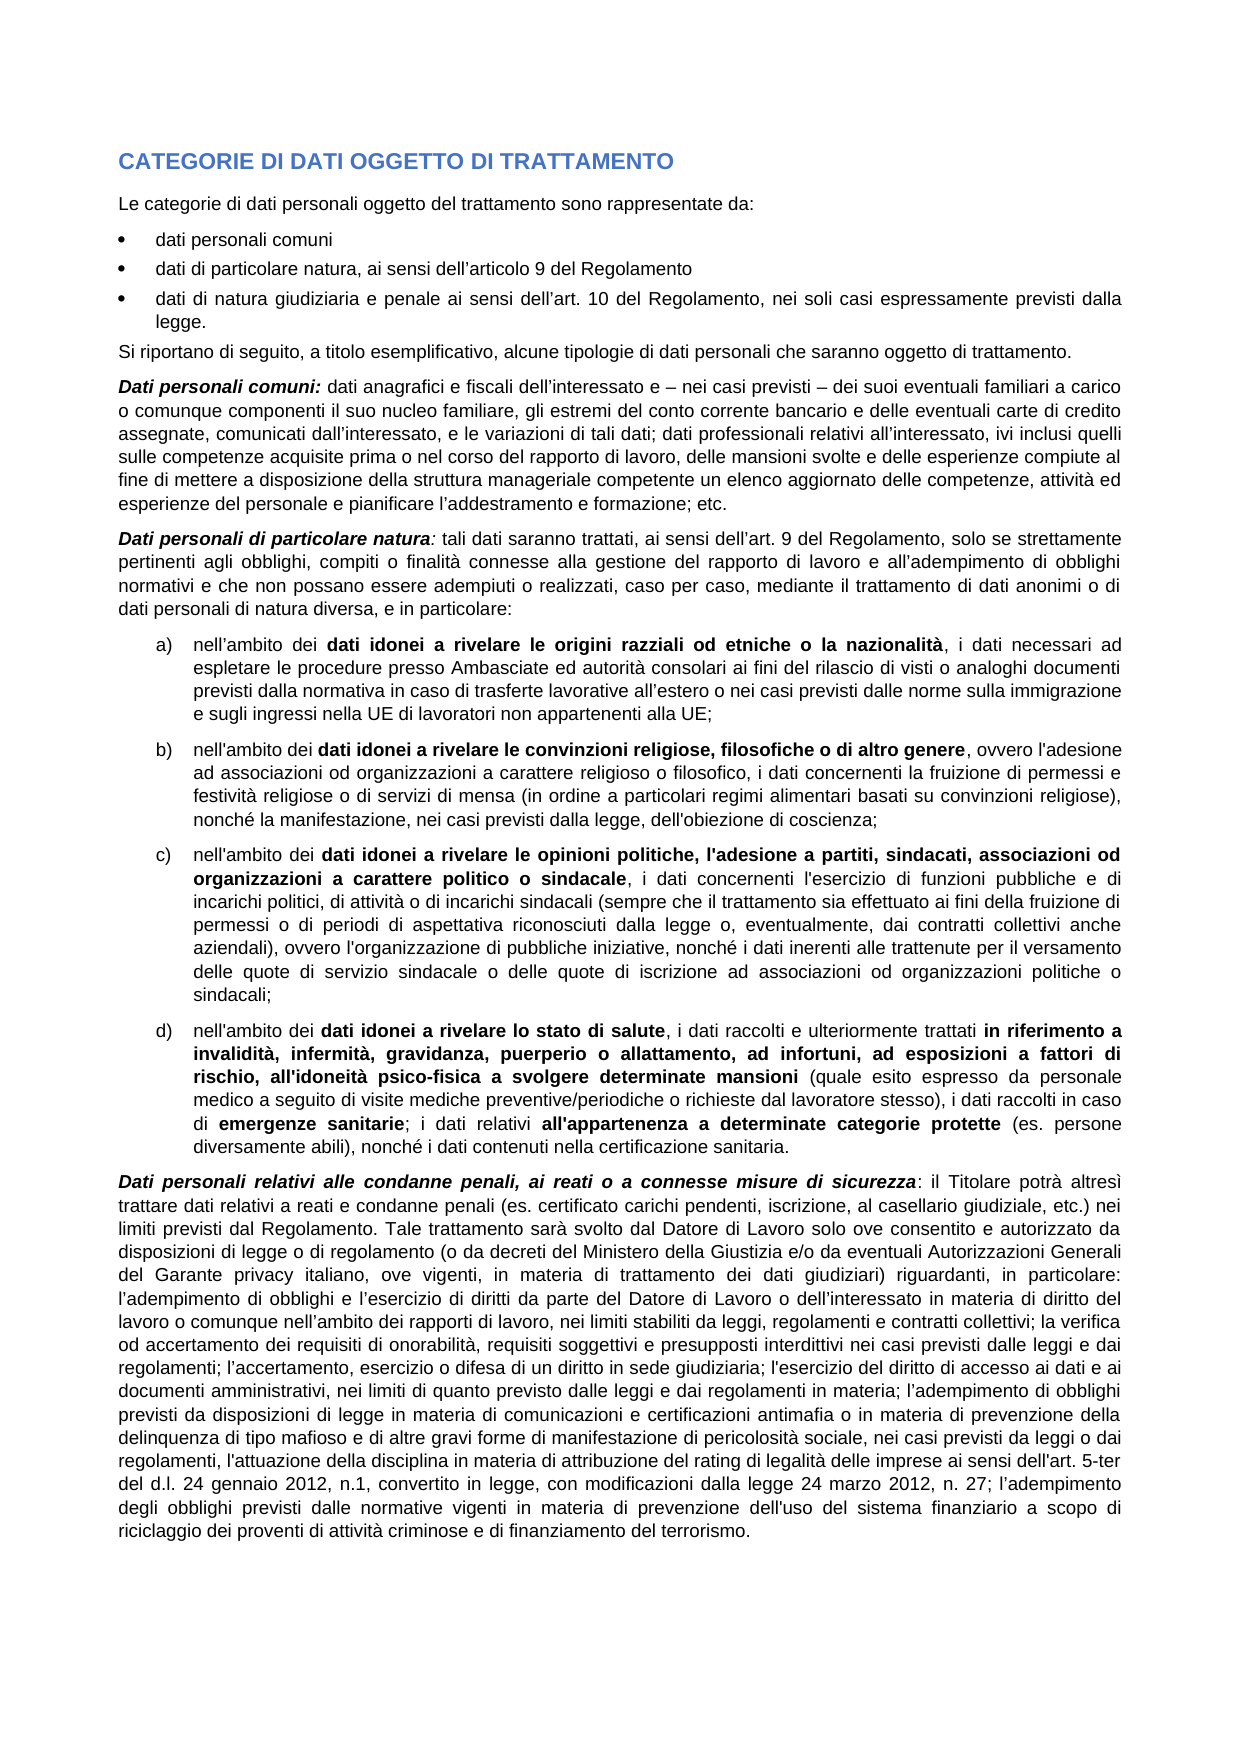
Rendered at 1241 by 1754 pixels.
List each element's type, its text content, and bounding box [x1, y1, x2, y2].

list nell'ambito dei dati idonei a rivelare le opinioni politiche, l'adesione a partiti, sindacati, associazioni od organizzazioni a carattere politico o sindacale, i dati concernenti l'esercizio di funzioni pubbliche e di incarichi politici, di attività o di incarichi sindacali (sempre che il trattamento sia effettuato ai fini della fruizione di permessi o di periodi di aspettativa riconosciuti dalla legge o, eventualmente, dai contratti collettivi anche aziendali), ovvero l'organizzazione di pubbliche iniziative, nonché i dati inerenti alle trattenute per il versamento delle quote di servizio sindacale o delle quote di iscrizione ad associazioni od organizzazioni politiche o sindacali; [156, 844, 1122, 1005]
list nell’ambito dei dati idonei a rivelare le origini razziali od etniche o la nazionalità, i dati necessari ad espletare le procedure presso Ambasciate ed autorità consolari ai fini del rilascio di visti o analoghi documenti previsti dalla normativa in caso di trasferte lavorative all’estero o nei casi previsti dalle norme sulla immigrazione e sugli ingressi nella UE di lavoratori non appartenenti alla UE; [156, 633, 1122, 725]
list dati di particolare natura, ai sensi dell’articolo 9 del Regolamento [118, 258, 1122, 280]
text CATEGORIE DI DATI OGGETTO DI TRATTAMENTO [118, 148, 1122, 174]
text Dati personali comuni: dati anagrafici e fiscali dell’interessato e – nei casi previsti – dei suoi eventuali familiari a carico o comunque componenti il suo nucleo familiare, gli estremi del conto corrente bancario e delle eventuali carte di credito assegnate, comunicati dall’interessato, e le variazioni di tali dati; dati professionali relativi all’interessato, ivi inclusi quelli sulle competenze acquisite prima o nel corso del rapporto di lavoro, delle mansioni svolte e delle esperienze compiute al fine di mettere a disposizione della struttura manageriale competente un elenco aggiornato delle competenze, attività ed esperienze del personale e pianificare l’addestramento e formazione; etc. [118, 376, 1122, 514]
text Le categorie di dati personali oggetto del trattamento sono rappresentate da: [118, 193, 1122, 214]
text Si riportano di seguito, a titolo esemplificativo, alcune tipologie di dati personali che saranno oggetto di trattamento. [118, 340, 1122, 362]
text Dati personali di particolare natura: tali dati saranno trattati, ai sensi dell’art. 9 del Regolamento, solo se strettamente pertinenti agli obblighi, compiti o finalità connesse alla gestione del rapporto di lavoro e all’adempimento di obblighi normativi e che non possano essere adempiuti o realizzati, caso per caso, mediante il trattamento di dati anonimi o di dati personali di natura diversa, e in particolare: [118, 528, 1122, 619]
list dati di natura giudiziaria e penale ai sensi dell’art. 10 del Regolamento, nei soli casi espressamente previsti dalla legge. [118, 288, 1122, 332]
list nell'ambito dei dati idonei a rivelare le convinzioni religiose, filosofiche o di altro genere, ovvero l'adesione ad associazioni od organizzazioni a carattere religioso o filosofico, i dati concernenti la fruizione di permessi e festività religiose o di servizi di mensa (in ordine a particolari regimi alimentari basati su convinzioni religiose), nonché la manifestazione, nei casi previsti dalla legge, dell'obiezione di coscienza; [156, 739, 1122, 830]
text Dati personali relativi alle condanne penali, ai reati o a connesse misure di sicurezza: il Titolare potrà altresì trattare dati relativi a reati e condanne penali (es. certificato carichi pendenti, iscrizione, al casellario giudiziale, etc.) nei limiti previsti dal Regolamento. Tale trattamento sarà svolto dal Datore di Lavoro solo ove consentito e autorizzato da disposizioni di legge o di regolamento (o da decreti del Ministero della Giustizia e/o da eventuali Autorizzazioni Generali del Garante privacy italiano, ove vigenti, in materia di trattamento dei dati giudiziari) riguardanti, in particolare: l’adempimento di obblighi e l’esercizio di diritti da parte del Datore di Lavoro o dell’interessato in materia di diritto del lavoro o comunque nell’ambito dei rapporti di lavoro, nei limiti stabiliti da leggi, regolamenti e contratti collettivi; la verifica od accertamento dei requisiti di onorabilità, requisiti soggettivi e presupposti interdittivi nei casi previsti dalle leggi e dai regolamenti; l’accertamento, esercizio o difesa di un diritto in sede giudiziaria; l'esercizio del diritto di accesso ai dati e ai documenti amministrativi, nei limiti di quanto previsto dalle leggi e dai regolamenti in materia; l’adempimento di obblighi previsti da disposizioni di legge in materia di comunicazioni e certificazioni antimafia o in materia di prevenzione della delinquenza di tipo mafioso e di altre gravi forme di manifestazione di pericolosità sociale, nei casi previsti da leggi o dai regolamenti, l'attuazione della disciplina in materia di attribuzione del rating di legalità delle imprese ai sensi dell'art. 5-ter del d.l. 24 gennaio 2012, n.1, convertito in legge, con modificazioni dalla legge 24 marzo 2012, n. 27; l’adempimento degli obblighi previsti dalle normative vigenti in materia di prevenzione dell'uso del sistema finanziario a scopo di riciclaggio dei proventi di attività criminose e di finanziamento del terrorismo. [118, 1171, 1122, 1541]
list dati personali comuni [118, 228, 1122, 250]
list nell'ambito dei dati idonei a rivelare lo stato di salute, i dati raccolti e ulteriormente trattati in riferimento a invalidità, infermità, gravidanza, puerperio o allattamento, ad infortuni, ad esposizioni a fattori di rischio, all'idoneità psico-fisica a svolgere determinate mansioni (quale esito espresso da personale medico a seguito di visite mediche preventive/periodiche o richieste dal lavoratore stesso), i dati raccolti in caso di emergenze sanitarie; i dati relativi all'appartenenza a determinate categorie protette (es. persone diversamente abili), nonché i dati contenuti nella certificazione sanitaria. [156, 1019, 1122, 1157]
